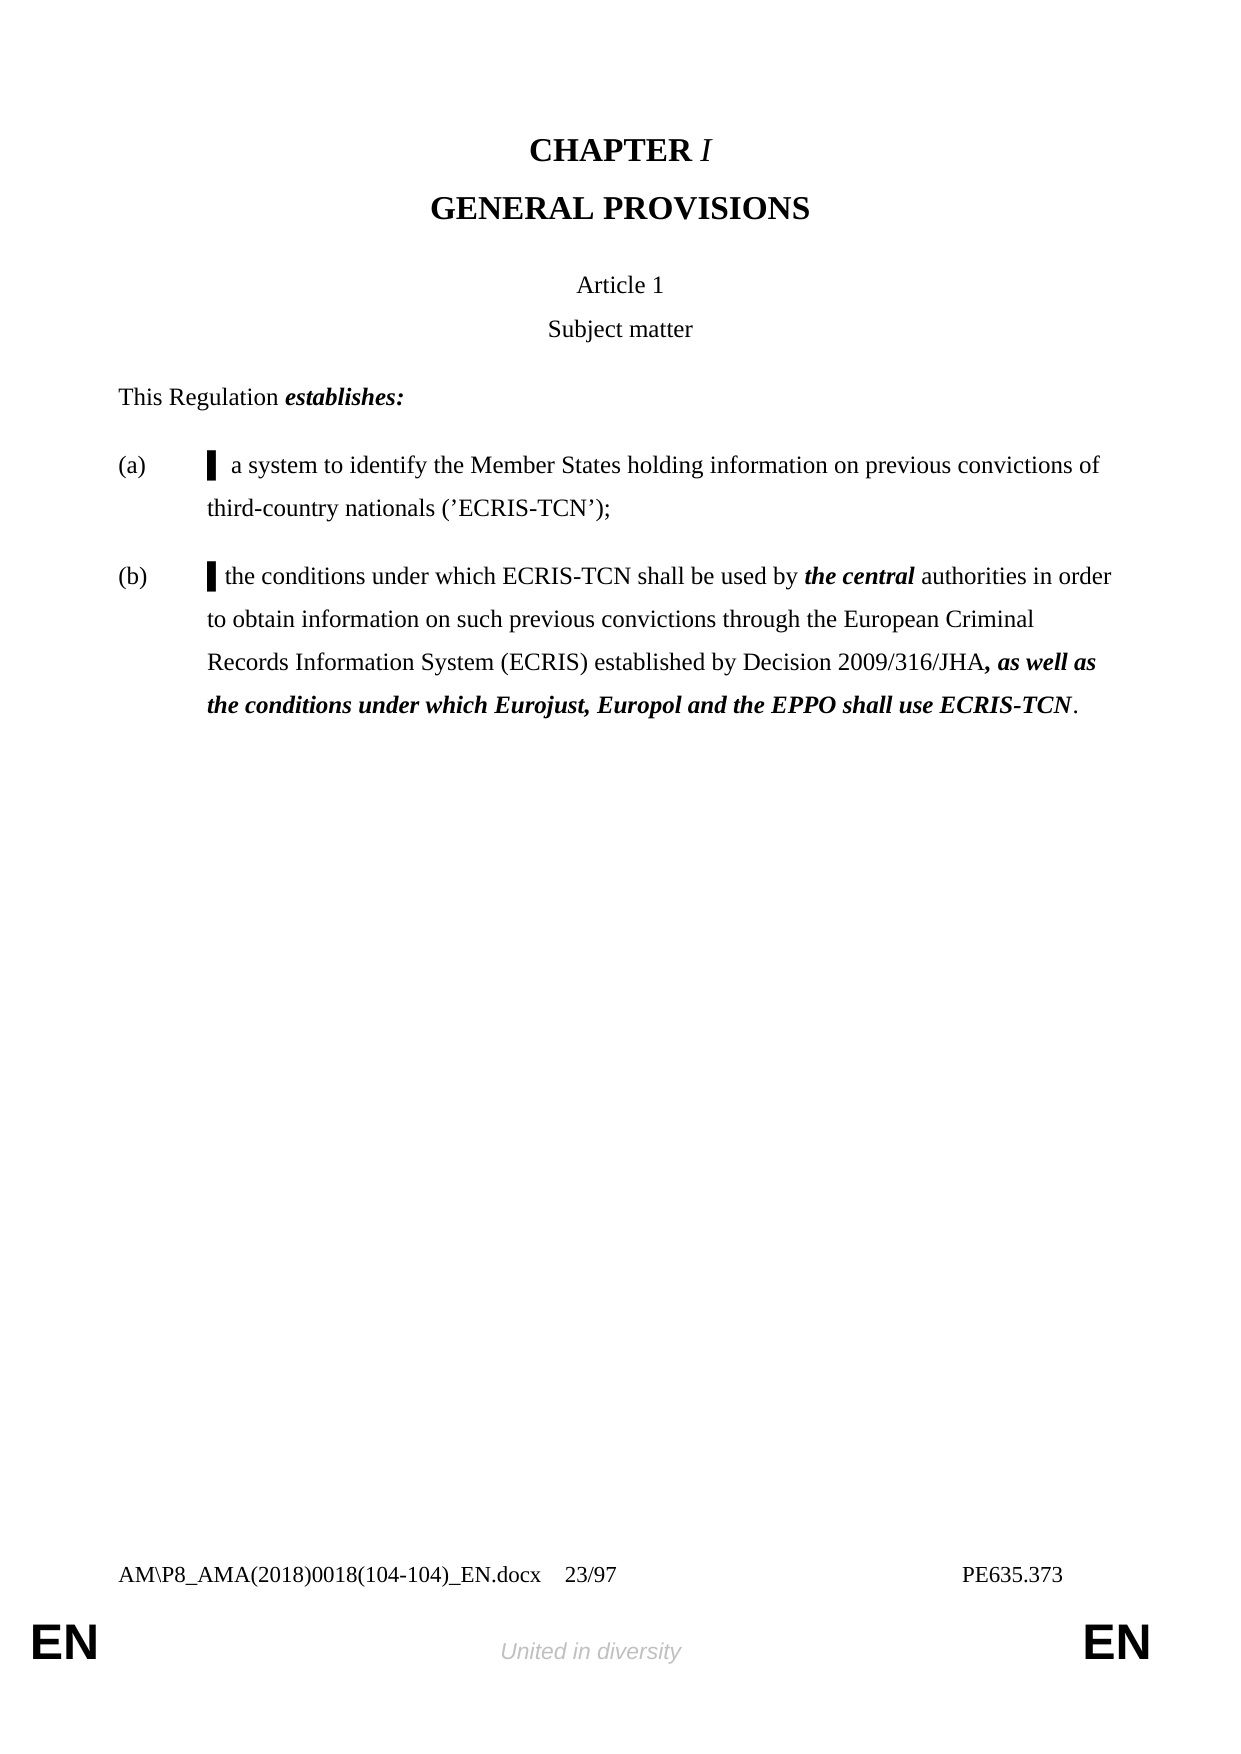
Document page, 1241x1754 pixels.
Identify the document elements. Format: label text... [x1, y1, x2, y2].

text (a) ▌ a system to identify the Member States holding information on previous convictions of third-country nationals (’ECRIS-TCN’); [118, 450, 1122, 522]
text This Regulation establishes: [118, 382, 1122, 411]
text (b) ▌the conditions under which ECRIS-TCN shall be used by the central authorities in order to obtain information on such previous convictions through the European Criminal Records Information System (ECRIS) established by Decision 2009/316/JHA, as well as the conditions under which Eurojust, Europol and the EPPO shall use ECRIS-TCN. [118, 561, 1122, 719]
text Article 1 Subject matter [118, 271, 1122, 342]
text CHAPTER I GENERAL PROVISIONS [118, 131, 1122, 226]
